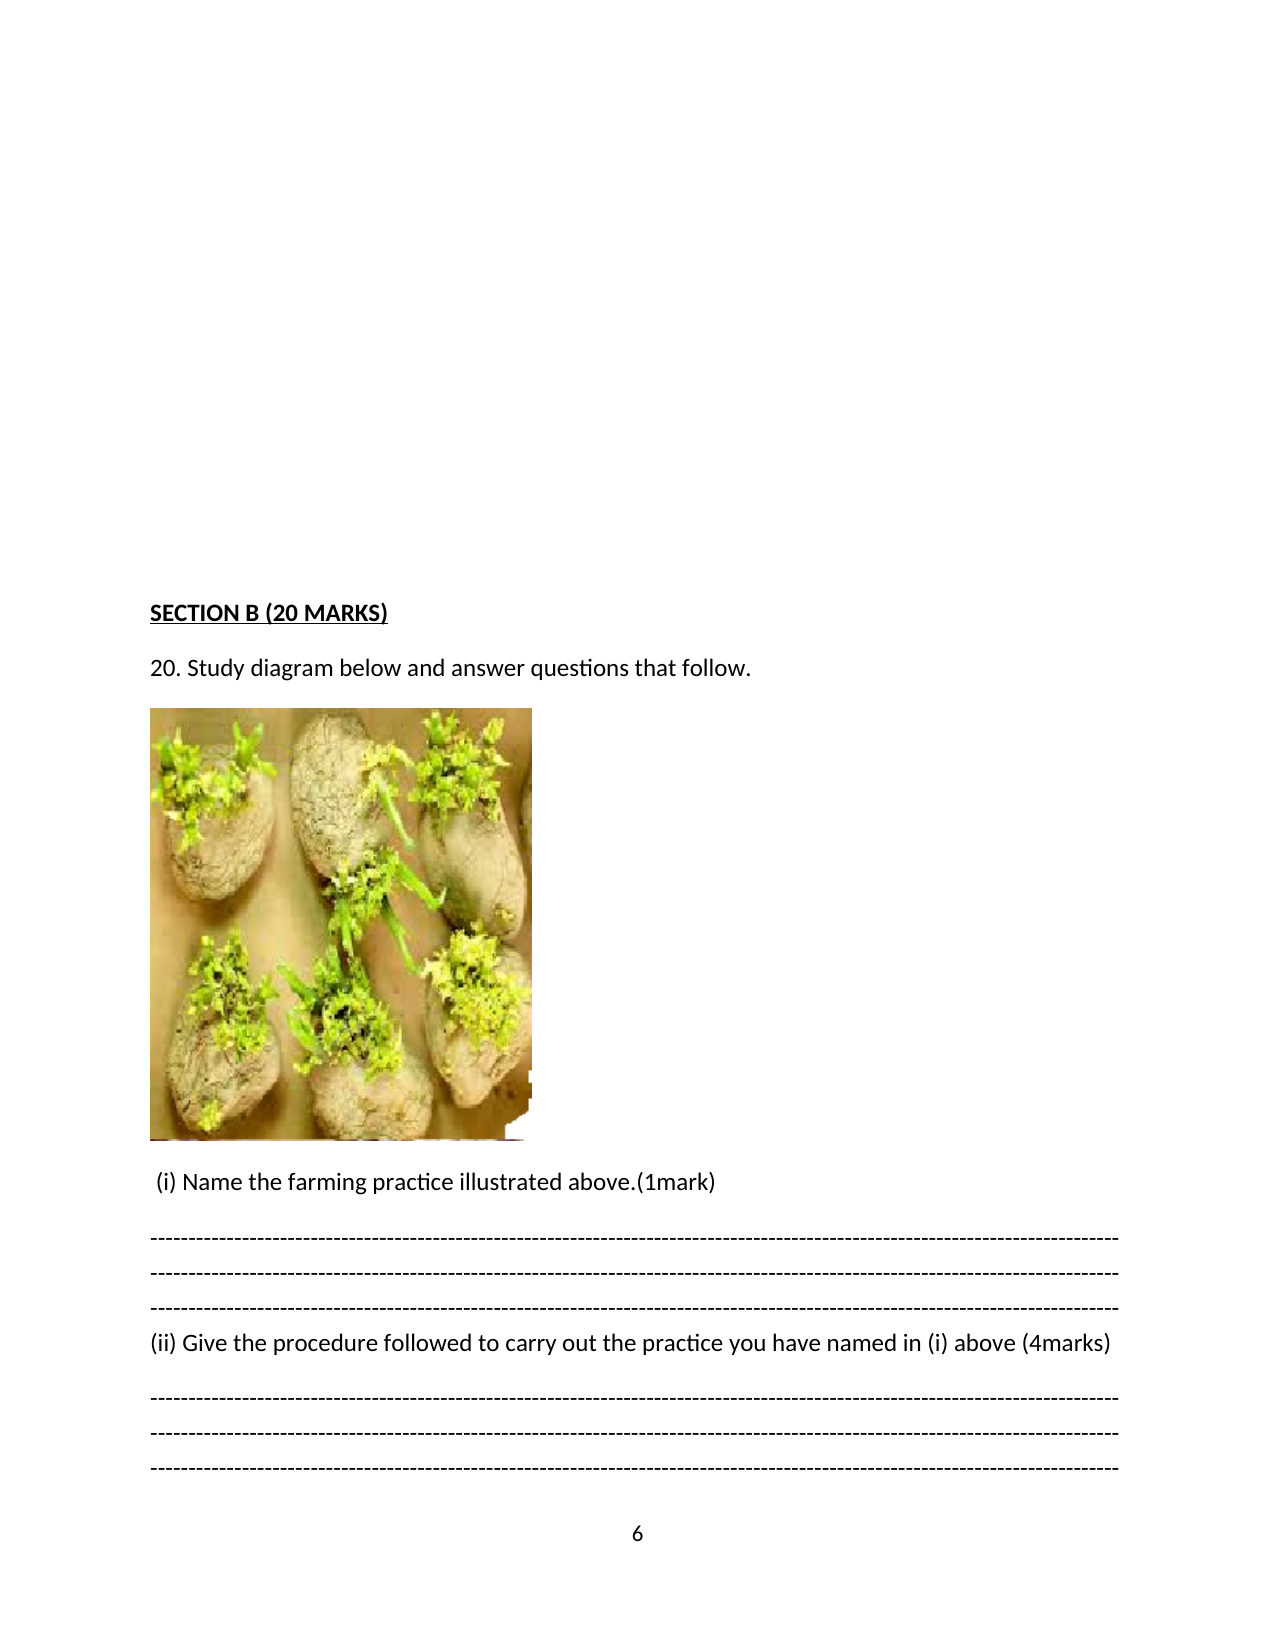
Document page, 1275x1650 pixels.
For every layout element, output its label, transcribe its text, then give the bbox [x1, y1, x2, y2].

text 20. Study diagram below and answer questions that follow. [150, 652, 1125, 683]
text SECTION B (20 MARKS) [150, 597, 1125, 627]
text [150, 1383, 1125, 1483]
text (i) Name the farming practice illustrated above.(1mark) [150, 1166, 1125, 1196]
picture [150, 708, 532, 1141]
text --------------------------------------------------------------------------------------------------------------------------------------------------------------------------------------------------------------------------------------------------------------------------------------------------------------------------------------------------------------------------------------------- (ii) Give the procedure followed to carry out the practice you have named in (i) above (4marks) [150, 1222, 1125, 1357]
